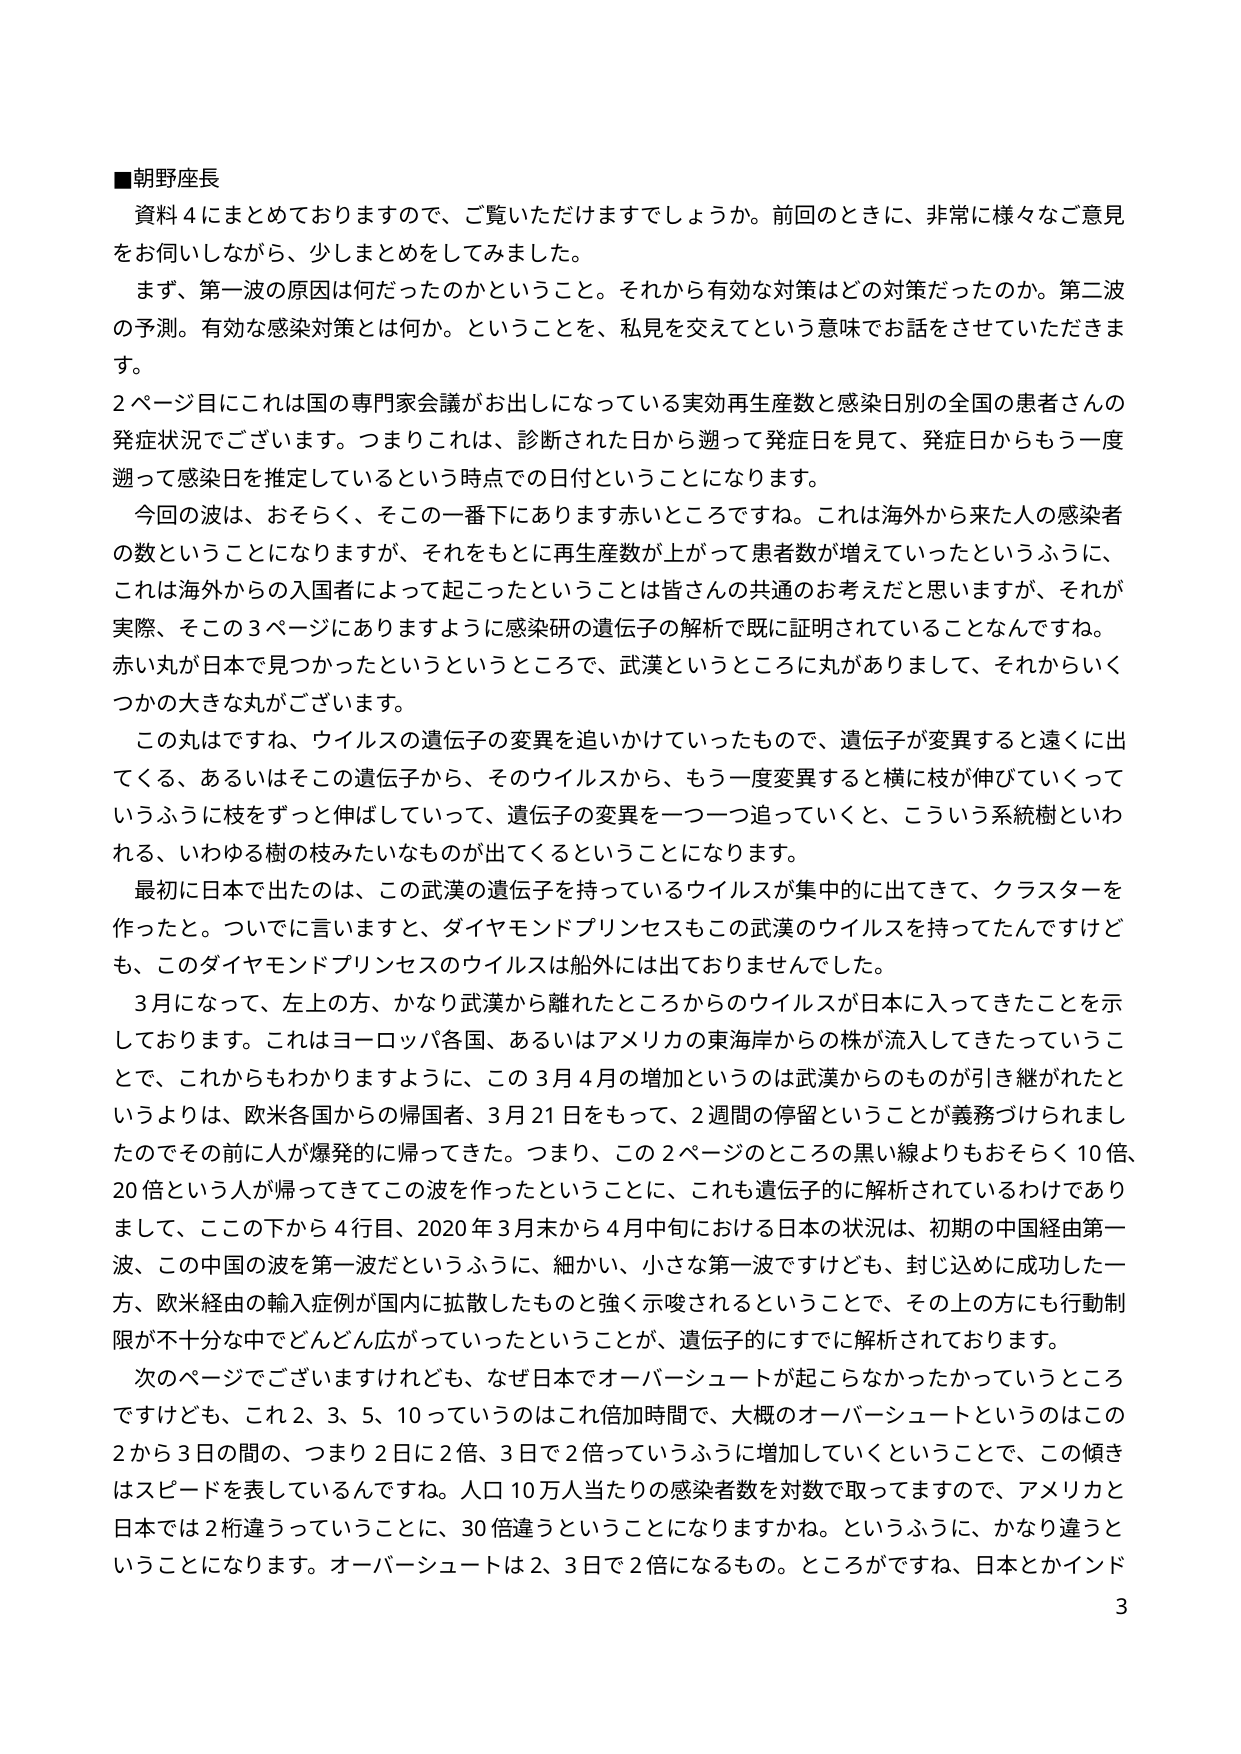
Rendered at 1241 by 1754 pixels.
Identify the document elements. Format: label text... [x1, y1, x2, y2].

text この丸はですね、ウイルスの遺伝子の変異を追いかけていったもので、遺伝子が変異すると遠くに出てくる、あるいはそこの遺伝子から、そのウイルスから、もう一度変異すると横に枝が伸びていくっていうふうに枝をずっと伸ばしていって、遺伝子の変異を一つ一つ追っていくと、こういう系統樹といわれる、いわゆる樹の枝みたいなものが出てくるということになります。 [112, 721, 1128, 871]
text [112, 1358, 1128, 1583]
text 赤い丸が日本で見つかったというというところで、武漢というところに丸がありまして、それからいくつかの大きな丸がございます。 [112, 646, 1128, 721]
text 2ページ目にこれは国の専門家会議がお出しになっている実効再生産数と感染日別の全国の患者さんの発症状況でございます。つまりこれは、診断された日から遡って発症日を見て、発症日からもう一度遡って感染日を推定しているという時点での日付ということになります。 [112, 383, 1128, 496]
text まず、第一波の原因は何だったのかということ。それから有効な対策はどの対策だったのか。第二波の予測。有効な感染対策とは何か。ということを、私見を交えてという意味でお話をさせていただきます。 [112, 271, 1128, 383]
text 最初に日本で出たのは、この武漢の遺伝子を持っているウイルスが集中的に出てきて、クラスターを作ったと。ついでに言いますと、ダイヤモンドプリンセスもこの武漢のウイルスを持ってたんですけども、このダイヤモンドプリンセスのウイルスは船外には出ておりませんでした。 [112, 871, 1128, 983]
text ■朝野座長 [112, 158, 1128, 196]
text 今回の波は、おそらく、そこの一番下にあります赤いところですね。これは海外から来た人の感染者の数ということになりますが、それをもとに再生産数が上がって患者数が増えていったというふうに、これは海外からの入国者によって起こったということは皆さんの共通のお考えだと思いますが、それが実際、そこの3ページにありますように感染研の遺伝子の解析で既に証明されていることなんですね。 [112, 496, 1128, 646]
text 3月になって、左上の方、かなり武漢から離れたところからのウイルスが日本に入ってきたことを示しております。これはヨーロッパ各国、あるいはアメリカの東海岸からの株が流入してきたっていうことで、これからもわかりますように、この3月4月の増加というのは武漢からのものが引き継がれたというよりは、欧米各国からの帰国者、3月21日をもって、2週間の停留ということが義務づけられましたのでその前に人が爆発的に帰ってきた。つまり、この2ページのところの黒い線よりもおそらく10倍、20倍という人が帰ってきてこの波を作ったということに、これも遺伝子的に解析されているわけでありまして、ここの下から4行目、2020年3月末から4月中旬における日本の状況は、初期の中国経由第一波、この中国の波を第一波だというふうに、細かい、小さな第一波ですけども、封じ込めに成功した一方、欧米経由の輸入症例が国内に拡散したものと強く示唆されるということで、その上の方にも行動制限が不十分な中でどんどん広がっていったということが、遺伝子的にすでに解析されております。 [112, 983, 1128, 1358]
text 資料4にまとめておりますので、ご覧いただけますでしょうか。前回のときに、非常に様々なご意見をお伺いしながら、少しまとめをしてみました。 [112, 196, 1128, 271]
